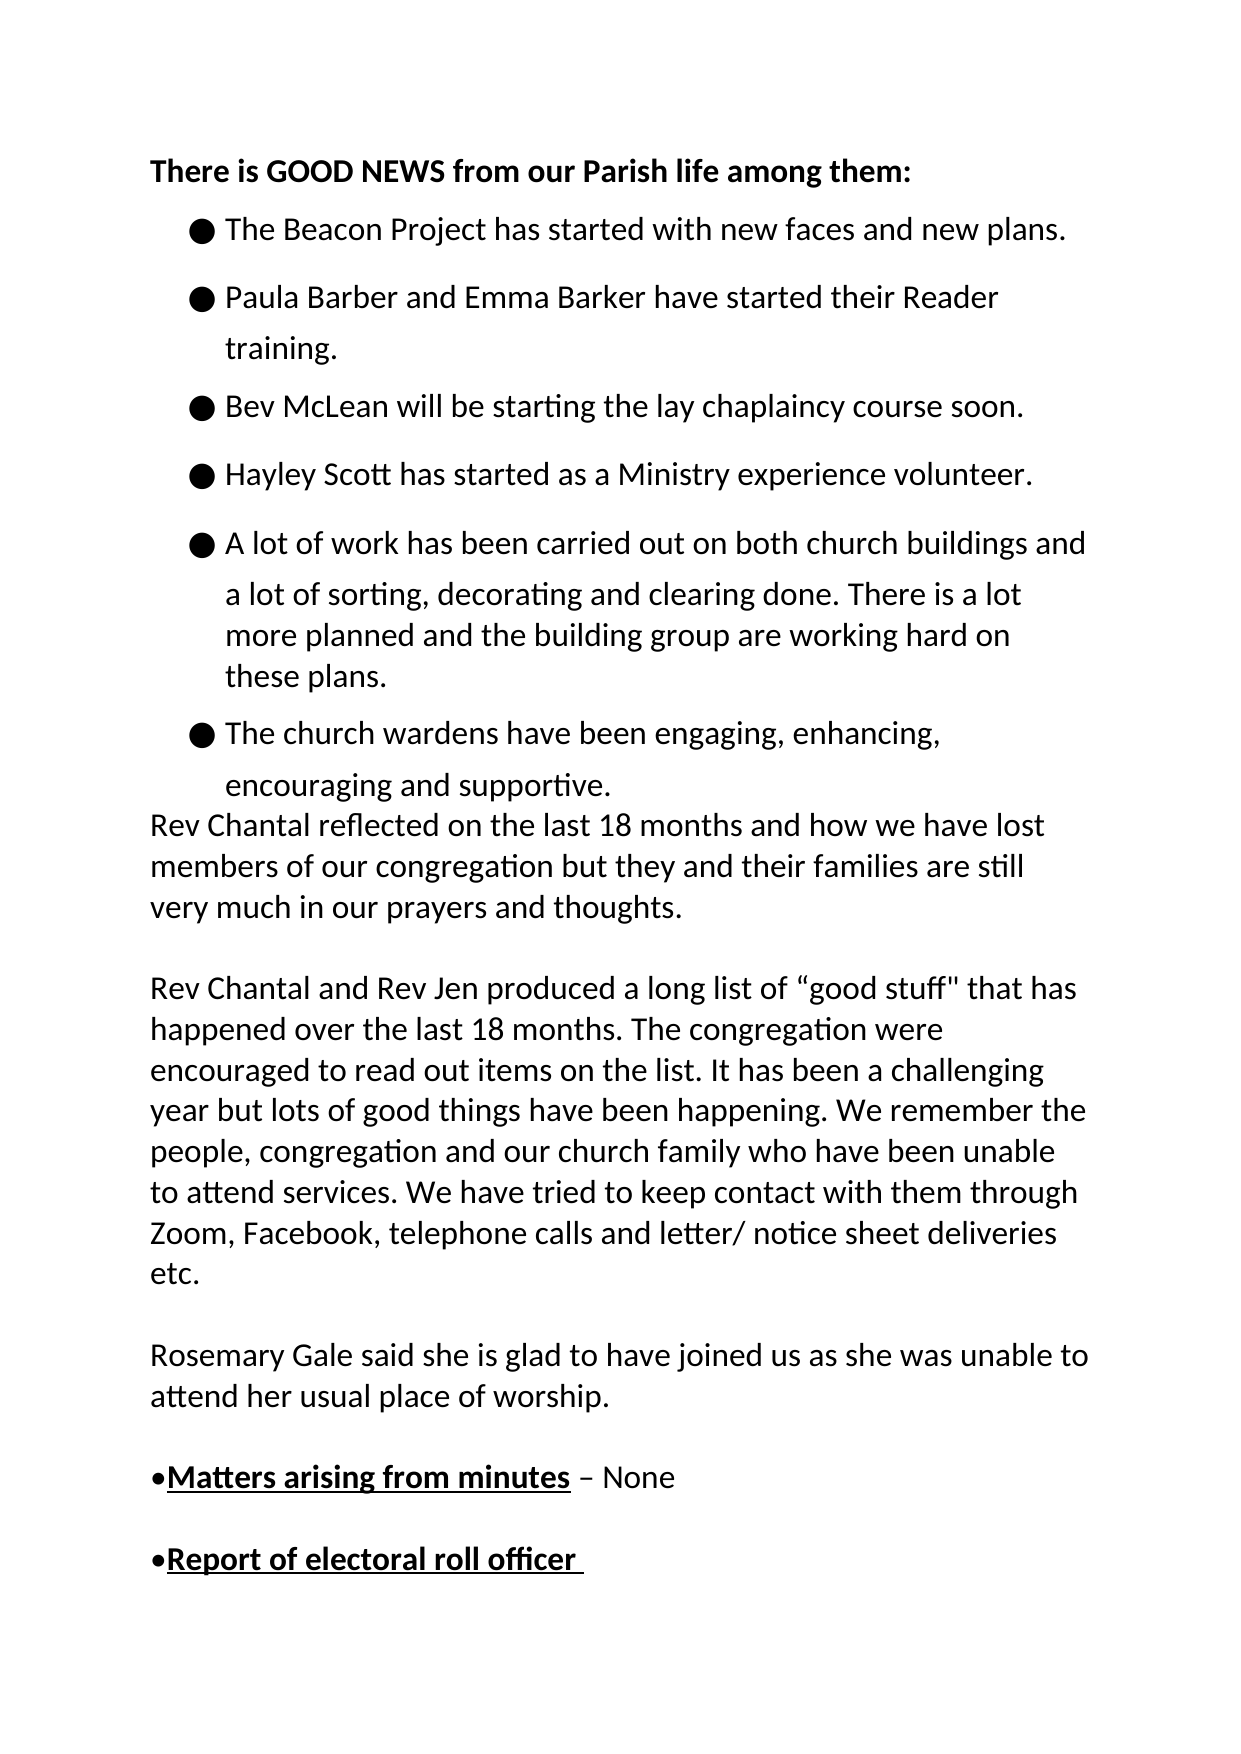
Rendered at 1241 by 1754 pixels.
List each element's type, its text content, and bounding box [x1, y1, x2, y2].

list The church wardens have been engaging, enhancing, encouraging and supportive. [187, 695, 1090, 804]
text •Matters arising from minutes – None [150, 1456, 1090, 1497]
text Rev Chantal reflected on the last 18 months and how we have lost members of our congregation but they and their families are still very much in our prayers and thoughts. [150, 804, 1090, 927]
text There is GOOD NEWS from our Parish life among them: [150, 150, 1090, 191]
list A lot of work has been carried out on both church buildings and a lot of sorting, decorating and clearing done. There is a lot more planned and the building group are working hard on these plans. [187, 505, 1090, 695]
text •Report of electoral roll officer [150, 1537, 1090, 1578]
text Rosemary Gale said she is glad to have joined us as she was unable to attend her usual place of worship. [150, 1334, 1090, 1415]
list The Beacon Project has started with new faces and new plans. [187, 191, 1090, 259]
text Rev Chantal and Rev Jen produced a long list of “good stuff" that has happened over the last 18 months. The congregation were encouraged to read out items on the list. It has been a challenging year but lots of good things have been happening. We remember the people, congregation and our church family who have been unable to attend services. We have tried to keep contact with them through Zoom, Facebook, telephone calls and letter/ notice sheet deliveries etc. [150, 967, 1090, 1293]
list Bev McLean will be starting the lay chaplaincy course soon. [187, 368, 1090, 436]
list Paula Barber and Emma Barker have started their Reader training. [187, 259, 1090, 368]
list Hayley Scott has started as a Ministry experience volunteer. [187, 436, 1090, 505]
